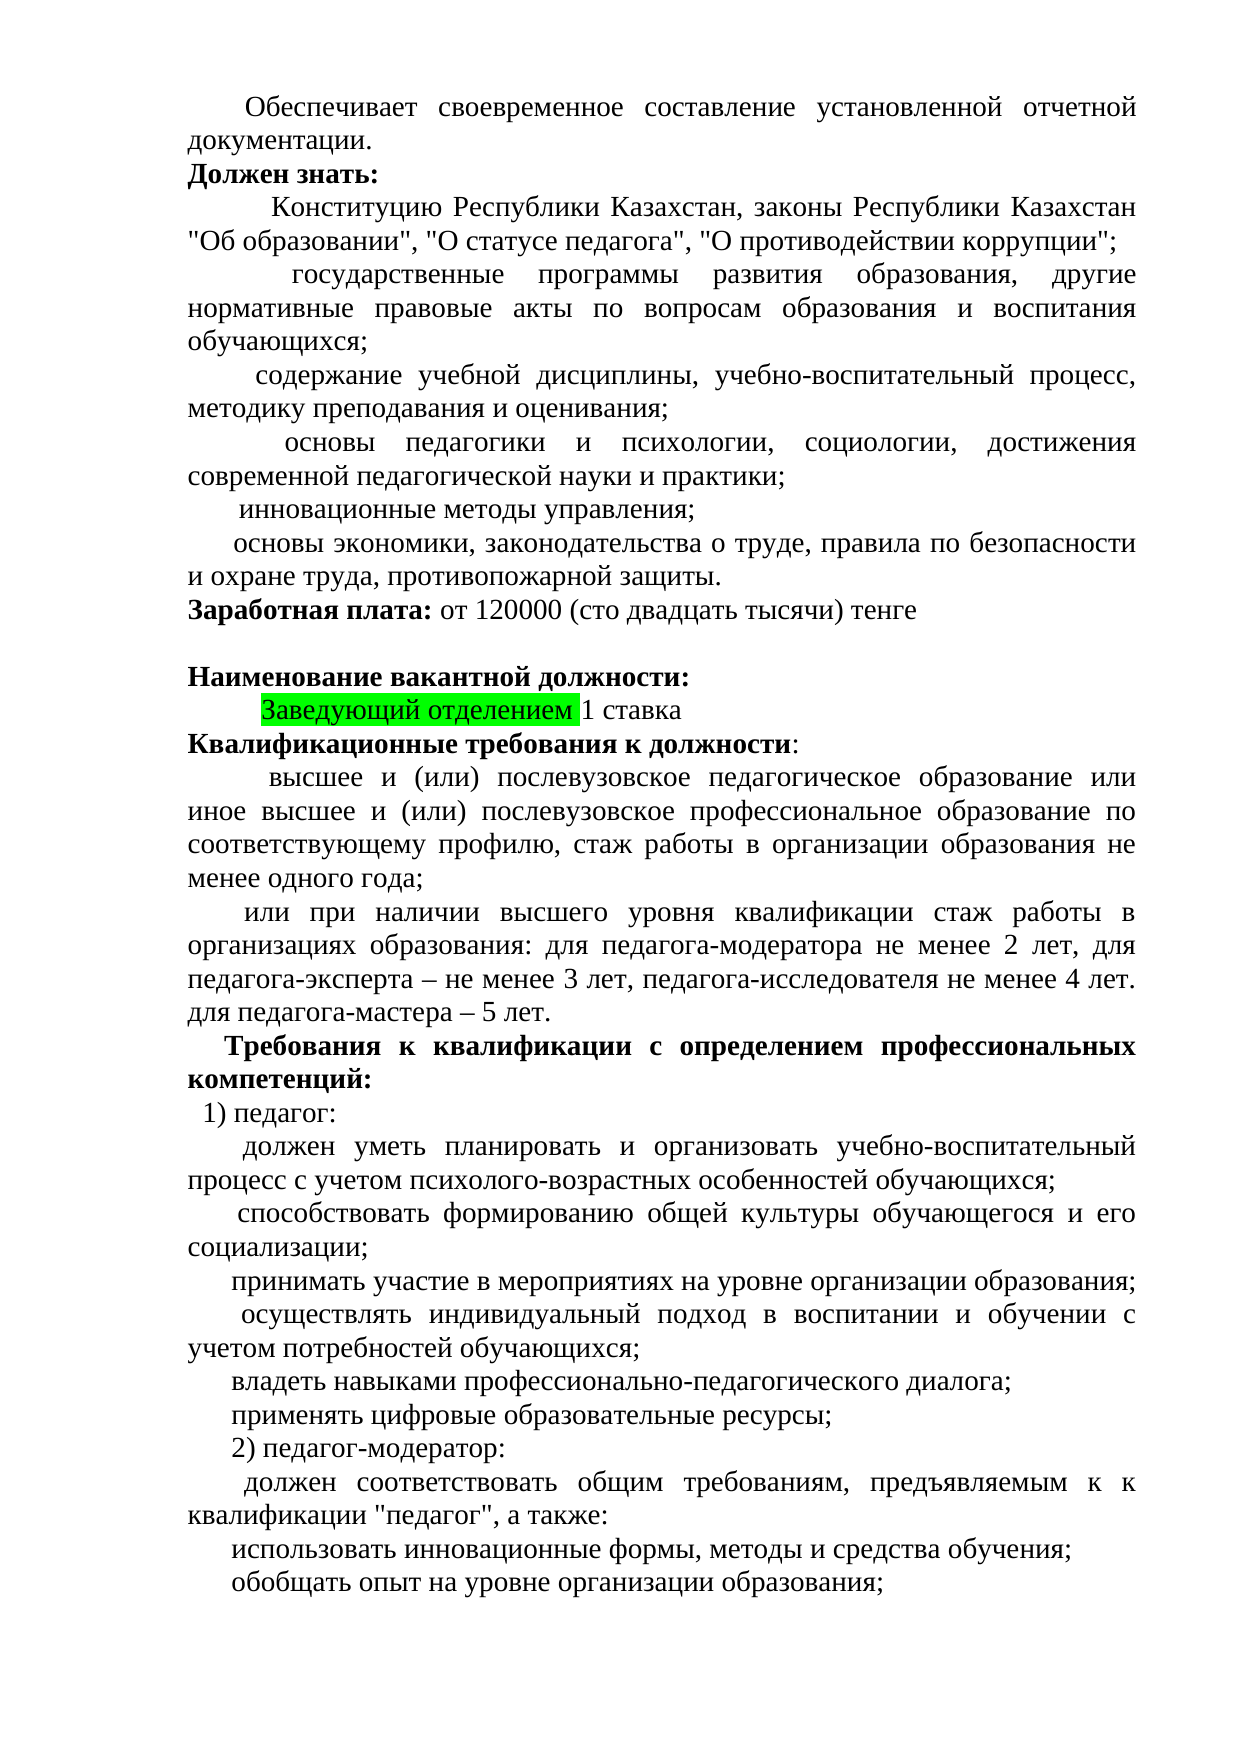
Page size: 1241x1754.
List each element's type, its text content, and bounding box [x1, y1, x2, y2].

text основы педагогики и психологии, социологии, достижения современной педагогической науки и практики; [187, 424, 1137, 491]
text Квалификационные требования к должности: [187, 726, 1137, 759]
text должен уметь планировать и организовать учебно-воспитательный процесс с учетом психолого-возрастных особенностей обучающихся; [187, 1128, 1137, 1196]
text Наименование вакантной должности: [187, 659, 1137, 692]
text обобщать опыт на уровне организации образования; [187, 1564, 1137, 1598]
text Конституцию Республики Казахстан, законы Республики Казахстан "Об образовании", "О статусе педагога", "О противодействии коррупции"; [187, 189, 1137, 256]
text осуществлять индивидуальный подход в воспитании и обучении с учетом потребностей обучающихся; [187, 1296, 1137, 1363]
text высшее и (или) послевузовское педагогическое образование или иное высшее и (или) послевузовское профессиональное образование по соответствующему профилю, стаж работы в организации образования не менее одного года; [187, 759, 1137, 894]
text способствовать формированию общей культуры обучающегося и его социализации; [187, 1196, 1137, 1263]
text применять цифровые образовательные ресурсы; [187, 1397, 1137, 1430]
text должен соответствовать общим требованиям, предъявляемым к к квалификации "педагог", а также: [187, 1464, 1137, 1531]
text 1) педагог: [187, 1095, 1137, 1128]
text государственные программы развития образования, другие нормативные правовые акты по вопросам образования и воспитания обучающихся; [187, 256, 1137, 357]
text Требования к квалификации с определением профессиональных компетенций: [187, 1028, 1137, 1095]
text Должен знать: [187, 156, 1137, 189]
text Заведующий отделением 1 ставка [187, 692, 1137, 726]
text Заработная плата: от 120000 (сто двадцать тысячи) тенге [187, 592, 1137, 625]
text владеть навыками профессионально-педагогического диалога; [187, 1363, 1137, 1397]
text содержание учебной дисциплины, учебно-воспитательный процесс, методику преподавания и оценивания; [187, 357, 1137, 424]
text использовать инновационные формы, методы и средства обучения; [187, 1531, 1137, 1564]
text Обеспечивает своевременное составление установленной отчетной документации. [187, 89, 1137, 156]
text принимать участие в мероприятиях на уровне организации образования; [187, 1263, 1137, 1296]
text основы экономики, законодательства о труде, правила по безопасности и охране труда, противопожарной защиты. [187, 525, 1137, 592]
text или при наличии высшего уровня квалификации стаж работы в организациях образования: для педагога-модератора не менее 2 лет, для педагога-эксперта – не менее 3 лет, педагога-исследователя не менее 4 лет. для педагога-мастера – 5 лет. [187, 894, 1137, 1028]
text 2) педагог-модератор: [187, 1430, 1137, 1464]
text инновационные методы управления; [187, 491, 1137, 525]
